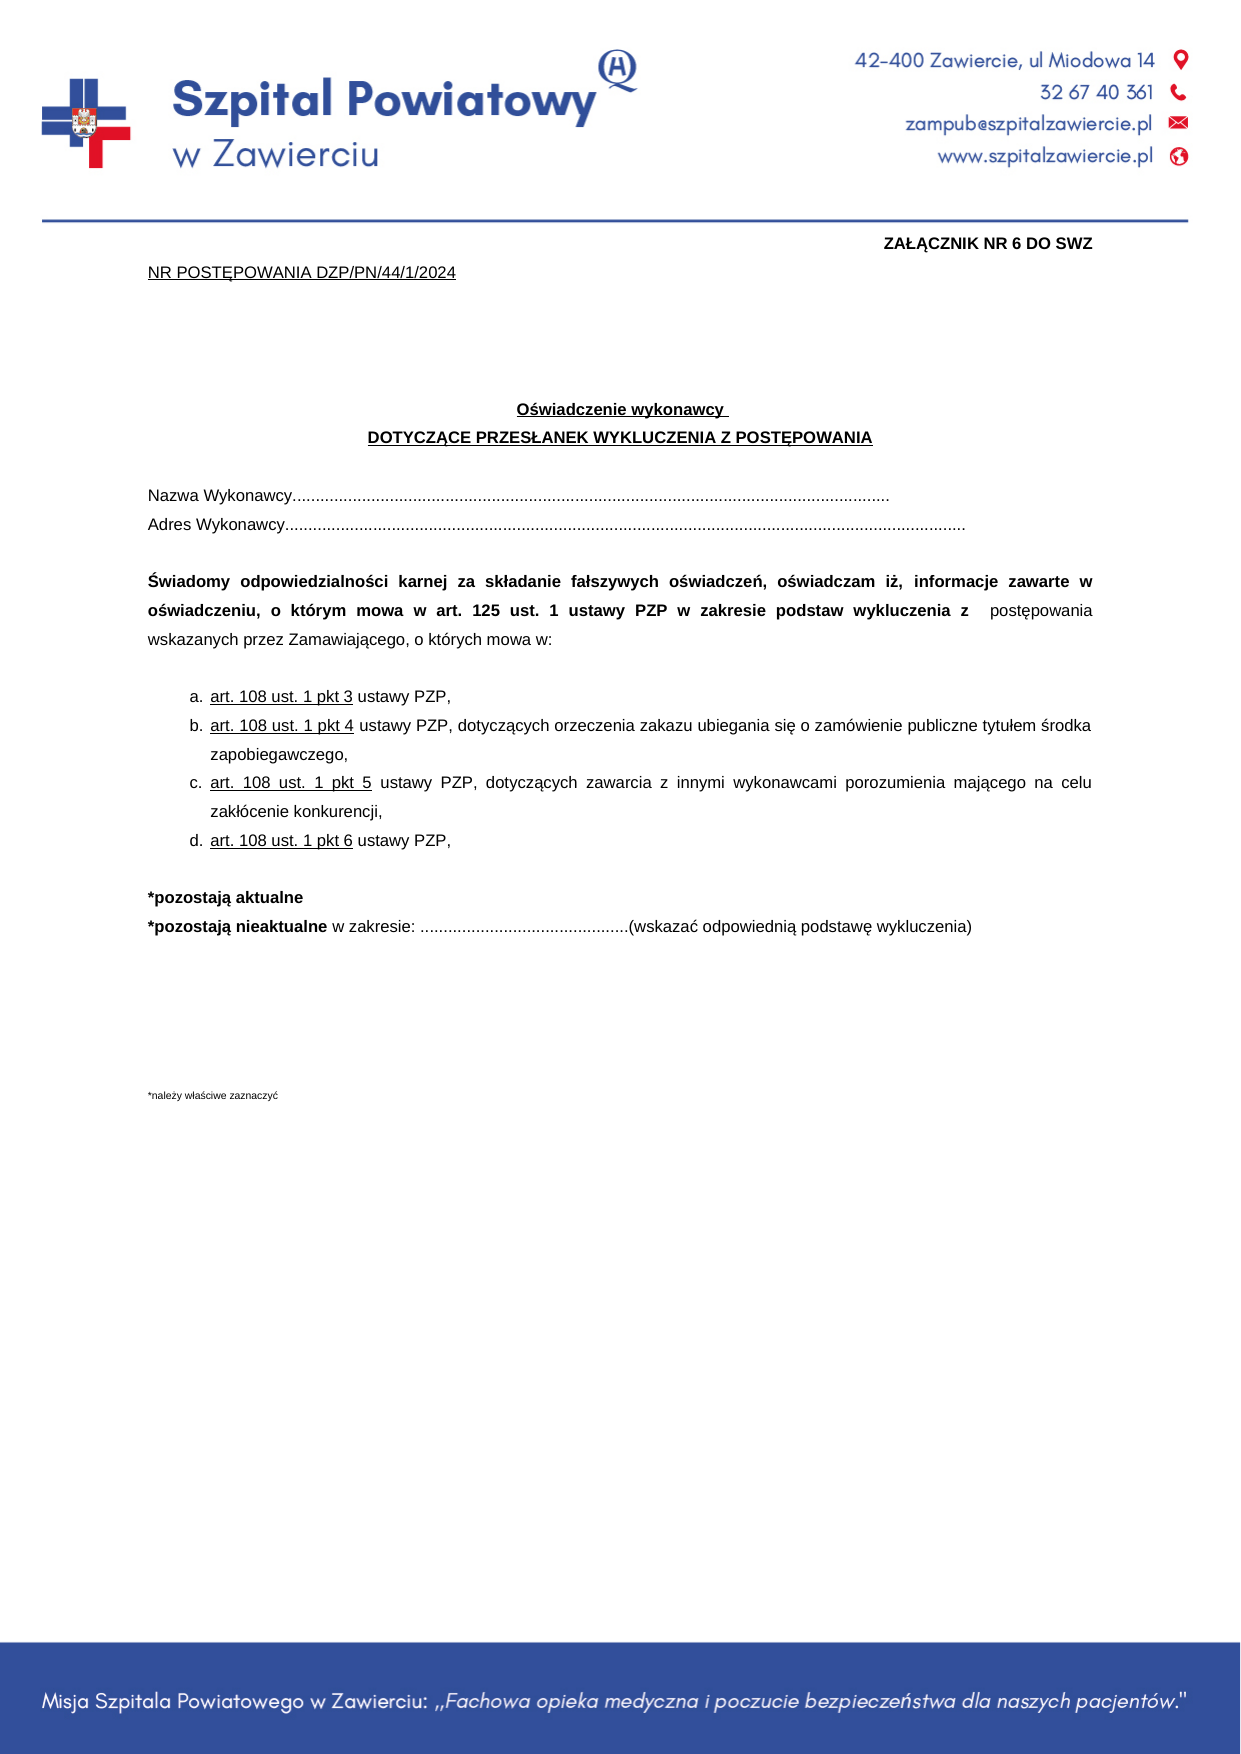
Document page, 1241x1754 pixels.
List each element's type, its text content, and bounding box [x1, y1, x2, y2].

text Oświadczenie wykonawcy [148, 399, 1093, 419]
text NR POSTĘPOWANIA DZP/PN/44/1/2024 [148, 263, 1092, 282]
text *pozostają aktualne [148, 888, 1093, 907]
text ZAŁĄCZNIK NR 6 DO SWZ [148, 234, 1093, 253]
list art. 108 ust. 1 pkt 6 ustawy PZP, [189, 831, 1093, 850]
picture [0, 0, 1241, 1754]
text Nazwa Wykonawcy................................................................................................................................. [148, 486, 1093, 505]
list art. 108 ust. 1 pkt 3 ustawy PZP, [189, 687, 1093, 706]
list art. 108 ust. 1 pkt 4 ustawy PZP, dotyczących orzeczenia zakazu ubiegania się o zamówienie publiczne tytułem środka zapobiegawczego, [189, 716, 1093, 764]
text Świadomy odpowiedzialności karnej za składanie fałszywych oświadczeń, oświadczam iż, informacje zawarte w oświadczeniu, o którym mowa w art. 125 ust. 1 ustawy PZP w zakresie podstaw wykluczenia z postępowania wskazanych przez Zamawiającego, o których mowa w: [148, 572, 1093, 649]
list art. 108 ust. 1 pkt 5 ustawy PZP, dotyczących zawarcia z innymi wykonawcami porozumienia mającego na celu zakłócenie konkurencji, [189, 773, 1093, 821]
text Adres Wykonawcy................................................................................................................................................... [148, 514, 1093, 534]
text *pozostają nieaktualne w zakresie: .............................................(wskazać odpowiednią podstawę wykluczenia) [148, 917, 1093, 936]
text DOTYCZĄCE PRZESŁANEK WYKLUCZENIA Z POSTĘPOWANIA [148, 428, 1093, 447]
text *należy właściwe zaznaczyć [148, 1089, 1093, 1102]
